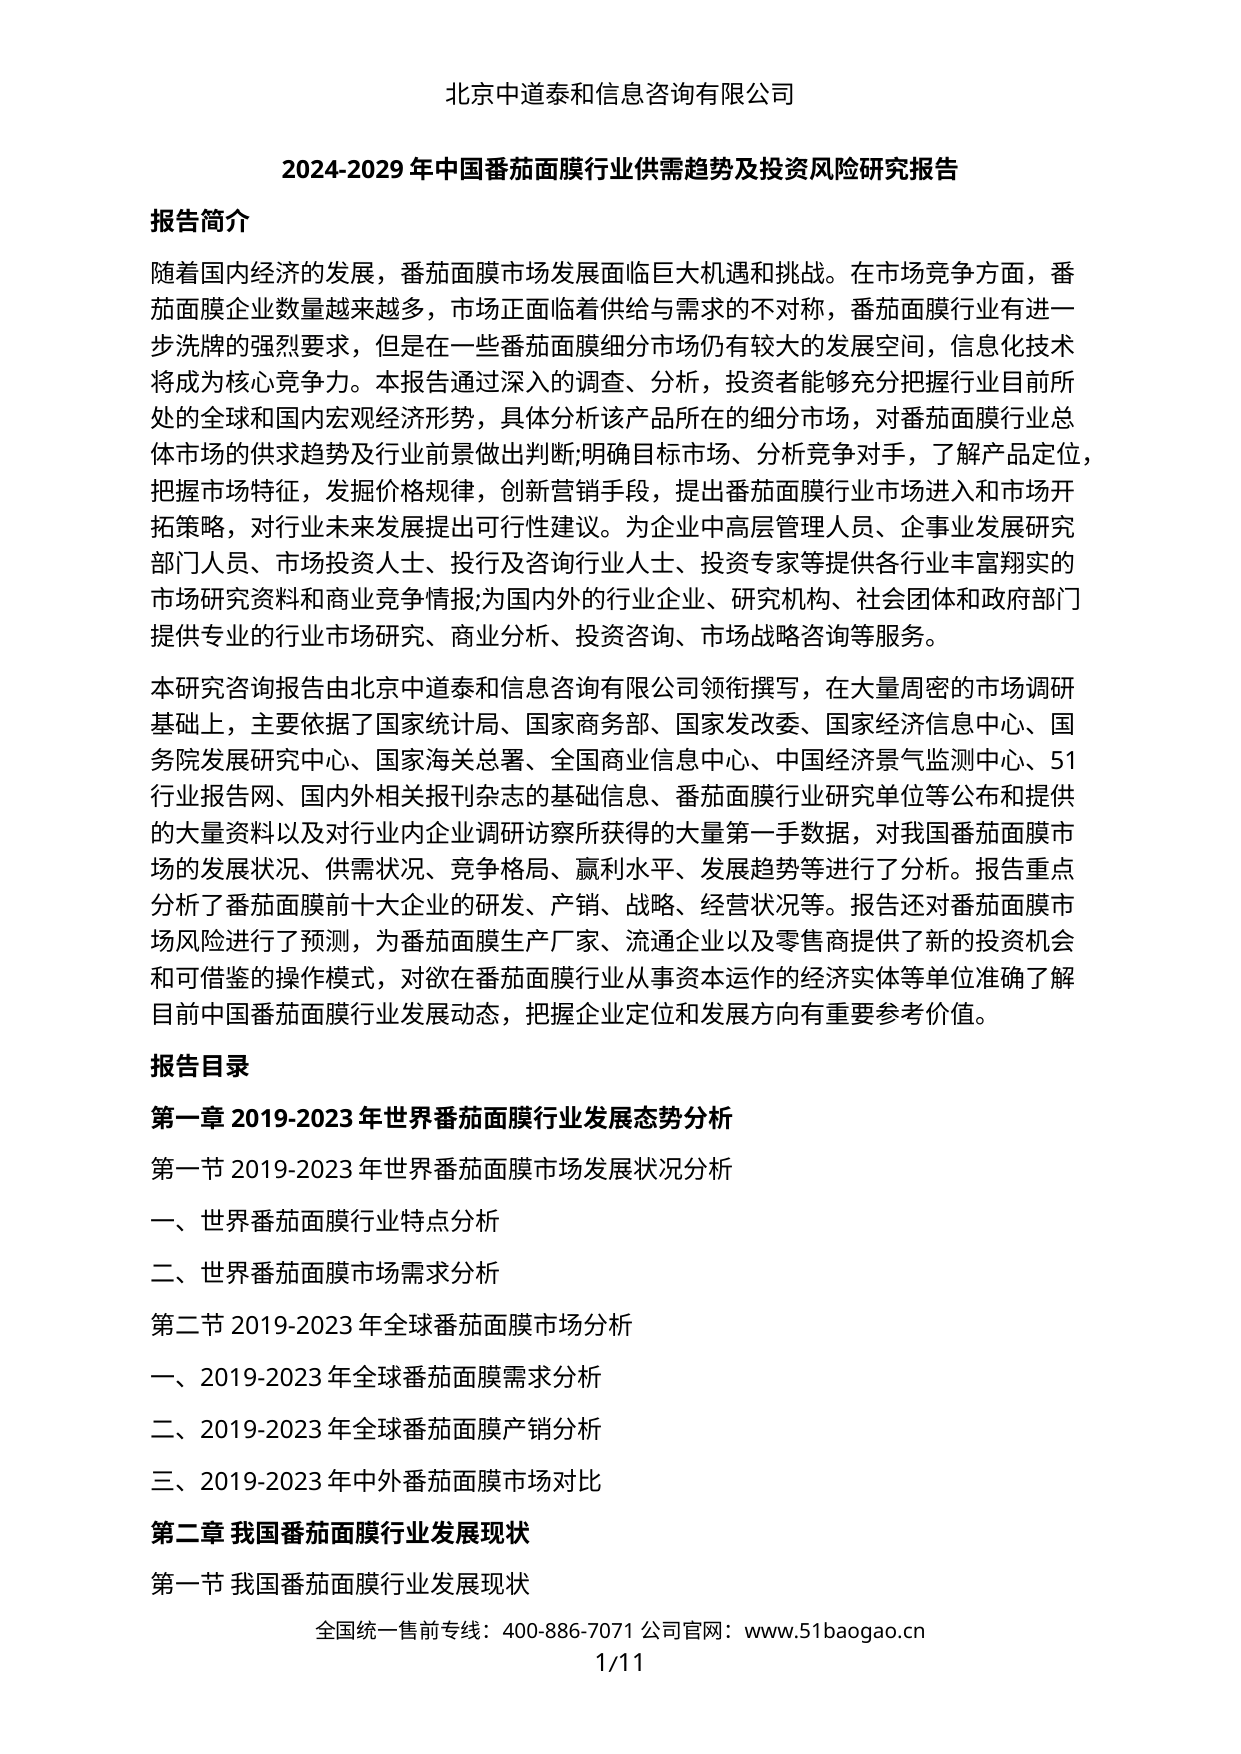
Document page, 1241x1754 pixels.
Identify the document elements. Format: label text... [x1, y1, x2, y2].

text 第二章 我国番茄面膜行业发展现状 [150, 1513, 1090, 1549]
text 一、2019-2023年全球番茄面膜需求分析 [150, 1357, 1090, 1394]
text 本研究咨询报告由北京中道泰和信息咨询有限公司领衔撰写，在大量周密的市场调研基础上，主要依据了国家统计局、国家商务部、国家发改委、国家经济信息中心、国务院发展研究中心、国家海关总署、全国商业信息中心、中国经济景气监测中心、51行业报告网、国内外相关报刊杂志的基础信息、番茄面膜行业研究单位等公布和提供的大量资料以及对行业内企业调研访察所获得的大量第一手数据，对我国番茄面膜市场的发展状况、供需状况、竞争格局、赢利水平、发展趋势等进行了分析。报告重点分析了番茄面膜前十大企业的研发、产销、战略、经营状况等。报告还对番茄面膜市场风险进行了预测，为番茄面膜生产厂家、流通企业以及零售商提供了新的投资机会和可借鉴的操作模式，对欲在番茄面膜行业从事资本运作的经济实体等单位准确了解目前中国番茄面膜行业发展动态，把握企业定位和发展方向有重要参考价值。 [150, 668, 1090, 1031]
text 三、2019-2023年中外番茄面膜市场对比 [150, 1461, 1090, 1497]
text 二、2019-2023年全球番茄面膜产销分析 [150, 1409, 1090, 1446]
text 报告简介 [150, 202, 1090, 238]
text 第一章 2019-2023年世界番茄面膜行业发展态势分析 [150, 1098, 1090, 1134]
text 随着国内经济的发展，番茄面膜市场发展面临巨大机遇和挑战。在市场竞争方面，番茄面膜企业数量越来越多，市场正面临着供给与需求的不对称，番茄面膜行业有进一步洗牌的强烈要求，但是在一些番茄面膜细分市场仍有较大的发展空间，信息化技术将成为核心竞争力。本报告通过深入的调查、分析，投资者能够充分把握行业目前所处的全球和国内宏观经济形势，具体分析该产品所在的细分市场，对番茄面膜行业总体市场的供求趋势及行业前景做出判断;明确目标市场、分析竞争对手，了解产品定位，把握市场特征，发掘价格规律，创新营销手段，提出番茄面膜行业市场进入和市场开拓策略，对行业未来发展提出可行性建议。为企业中高层管理人员、企事业发展研究部门人员、市场投资人士、投行及咨询行业人士、投资专家等提供各行业丰富翔实的市场研究资料和商业竞争情报;为国内外的行业企业、研究机构、社会团体和政府部门提供专业的行业市场研究、商业分析、投资咨询、市场战略咨询等服务。 [150, 254, 1090, 652]
text 报告目录 [150, 1046, 1090, 1082]
text 一、世界番茄面膜行业特点分析 [150, 1202, 1090, 1238]
text 二、世界番茄面膜市场需求分析 [150, 1254, 1090, 1290]
text 第二节 2019-2023年全球番茄面膜市场分析 [150, 1306, 1090, 1342]
text 第一节 我国番茄面膜行业发展现状 [150, 1565, 1090, 1601]
text 第一节 2019-2023年世界番茄面膜市场发展状况分析 [150, 1150, 1090, 1186]
text 2024-2029年中国番茄面膜行业供需趋势及投资风险研究报告 [150, 150, 1090, 186]
